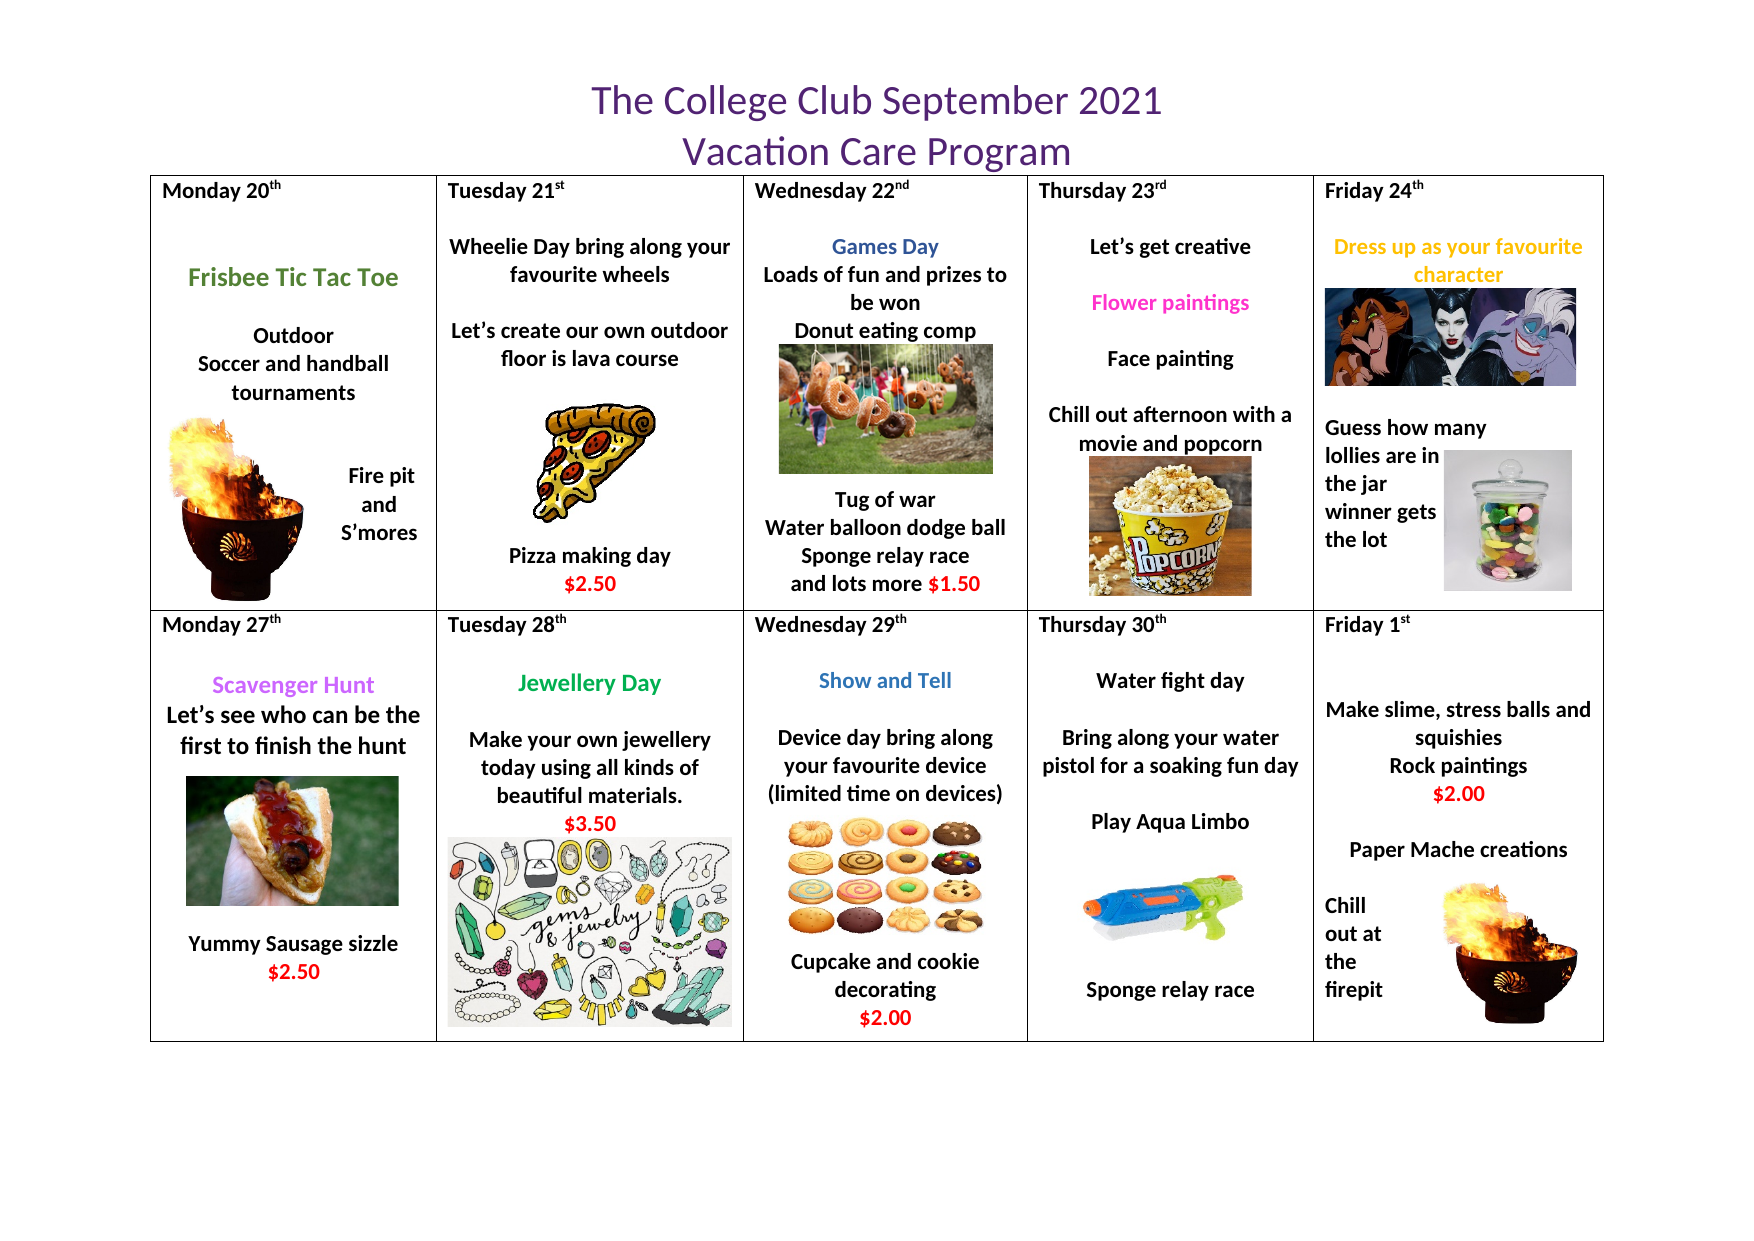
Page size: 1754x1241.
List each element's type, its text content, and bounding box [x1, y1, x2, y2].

picture [778, 344, 993, 474]
table_header Monday 20th Frisbee Tic Tac Toe Outdoor Soccer and handball tournaments Fire pit and S’mores [151, 176, 436, 609]
table_header Wednesday 22nd Games Day Loads of fun and prizes to be won Donut eating comp Tug of war Water balloon dodge ball Sponge relay race and lots more $1.50 [744, 176, 1027, 609]
table_cell Wednesday 29th Show and Tell Device day bring along your favourite device (limited time on devices) Cupcake and cookie decorating $2.00 [744, 611, 1027, 1041]
picture [1324, 288, 1577, 386]
table_header Thursday 23rd Let’s get creative Flower paintings Face painting Chill out afternoon with a movie and popcorn [1028, 176, 1313, 609]
picture [787, 815, 986, 935]
table_cell Tuesday 28th Jewellery Day Make your own jewellery today using all kinds of beautiful materials. $3.50 [437, 611, 743, 1041]
picture [161, 412, 314, 606]
table_cell Monday 27th Scavenger Hunt Let’s see who can be the first to finish the hunt Yummy Sausage sizzle $2.50 [151, 611, 436, 1041]
picture [1076, 845, 1249, 969]
table_cell Friday 1st Make slime, stress balls and squishies Rock paintings $2.00 Paper Mache creations Chill out at the firepit [1314, 611, 1603, 1041]
picture [524, 393, 664, 533]
table_cell Thursday 30th Water fight day Bring along your water pistol for a soaking fun day Play Aqua Limbo Sponge relay race [1028, 611, 1313, 1041]
table_header Friday 24th Dress up as your favourite character Guess how many lollies are in the jar winner gets the lot [1314, 176, 1603, 609]
picture [447, 837, 732, 1027]
picture [1434, 878, 1588, 1028]
picture [1089, 456, 1252, 596]
picture [1443, 450, 1572, 591]
picture [186, 776, 399, 906]
table_header Tuesday 21st Wheelie Day bring along your favourite wheels Let’s create our own outdoor floor is lava course Pizza making day $2.50 [437, 176, 743, 609]
